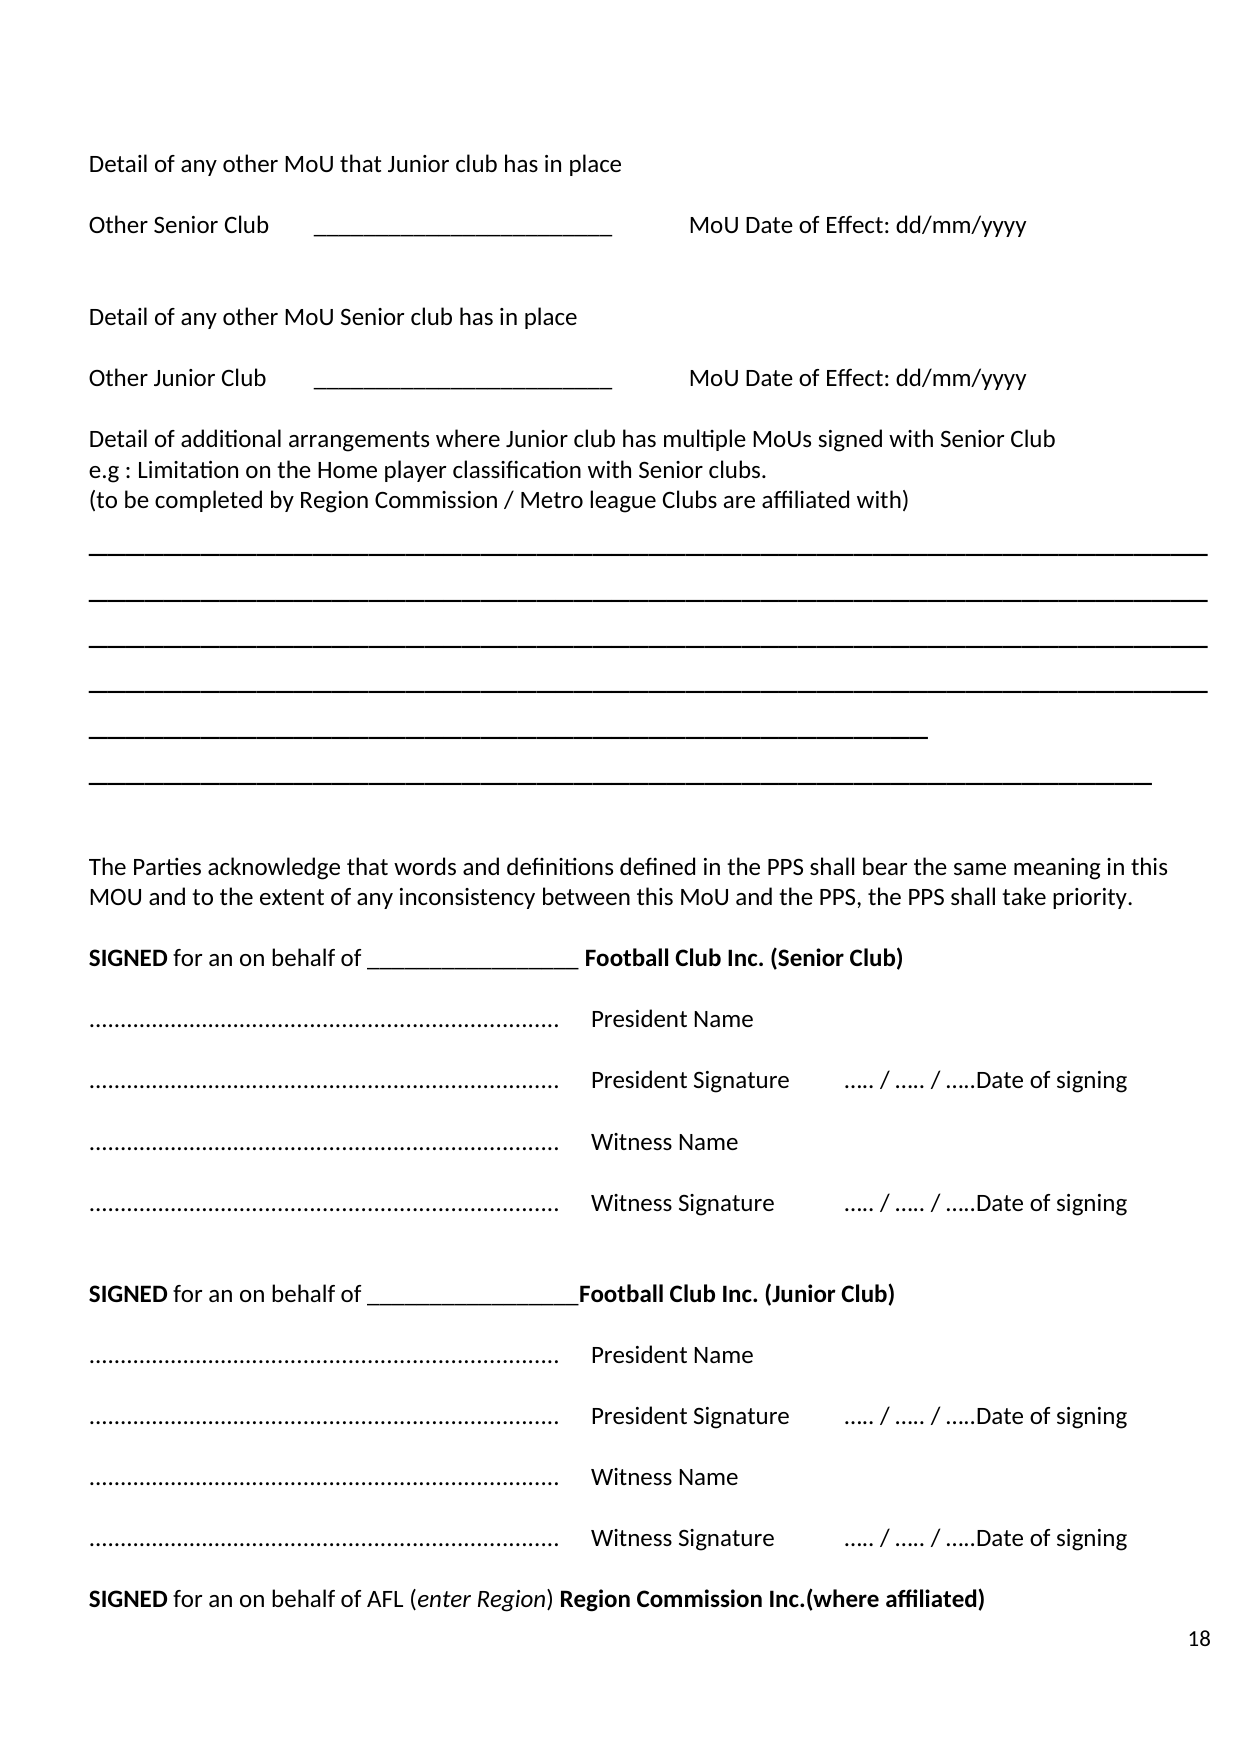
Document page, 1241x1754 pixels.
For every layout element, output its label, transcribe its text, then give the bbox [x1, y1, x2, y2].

text President Name [89, 1003, 1211, 1034]
text Witness Signature ….. / ….. / …..Date of signing [89, 1187, 1211, 1217]
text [89, 1522, 1211, 1553]
text Detail of any other MoU that Junior club has in place [89, 149, 1211, 179]
text Witness Name [89, 1461, 1211, 1492]
text Other Senior Club ________________________ MoU Date of Effect: dd/mm/yyyy [89, 210, 1211, 240]
text e.g : Limitation on the Home player classification with Senior clubs. [89, 454, 1211, 484]
text _____________________________________________________________________________________________________________________________________________________________________________________________________________________________________________________________________________________________ [89, 515, 1211, 744]
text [89, 1400, 1211, 1431]
text Witness Name [89, 1126, 1211, 1156]
text President Name [89, 1339, 1211, 1370]
text SIGNED for an on behalf of _________________Football Club Inc. (Junior Club) [89, 1278, 1211, 1309]
text SIGNED for an on behalf of AFL (enter Region) Region Commission Inc.(where affiliated) [89, 1583, 1211, 1614]
text Detail of any other MoU Senior club has in place [89, 301, 1211, 332]
text The Parties acknowledge that words and definitions defined in the PPS shall bear the same meaning in this MOU and to the extent of any inconsistency between this MoU and the PPS, the PPS shall take priority. [89, 851, 1211, 912]
text SIGNED for an on behalf of _________________ Football Club Inc. (Senior Club) [89, 942, 1211, 973]
text Detail of additional arrangements where Junior club has multiple MoUs signed with Senior Club [89, 423, 1211, 454]
text President Signature ….. / ….. / …..Date of signing [89, 1064, 1211, 1095]
text Other Junior Club ________________________ MoU Date of Effect: dd/mm/yyyy [89, 362, 1211, 393]
text (to be completed by Region Commission / Metro league Clubs are affiliated with) [89, 484, 1211, 515]
text _________________________________________________________ [89, 744, 1211, 790]
